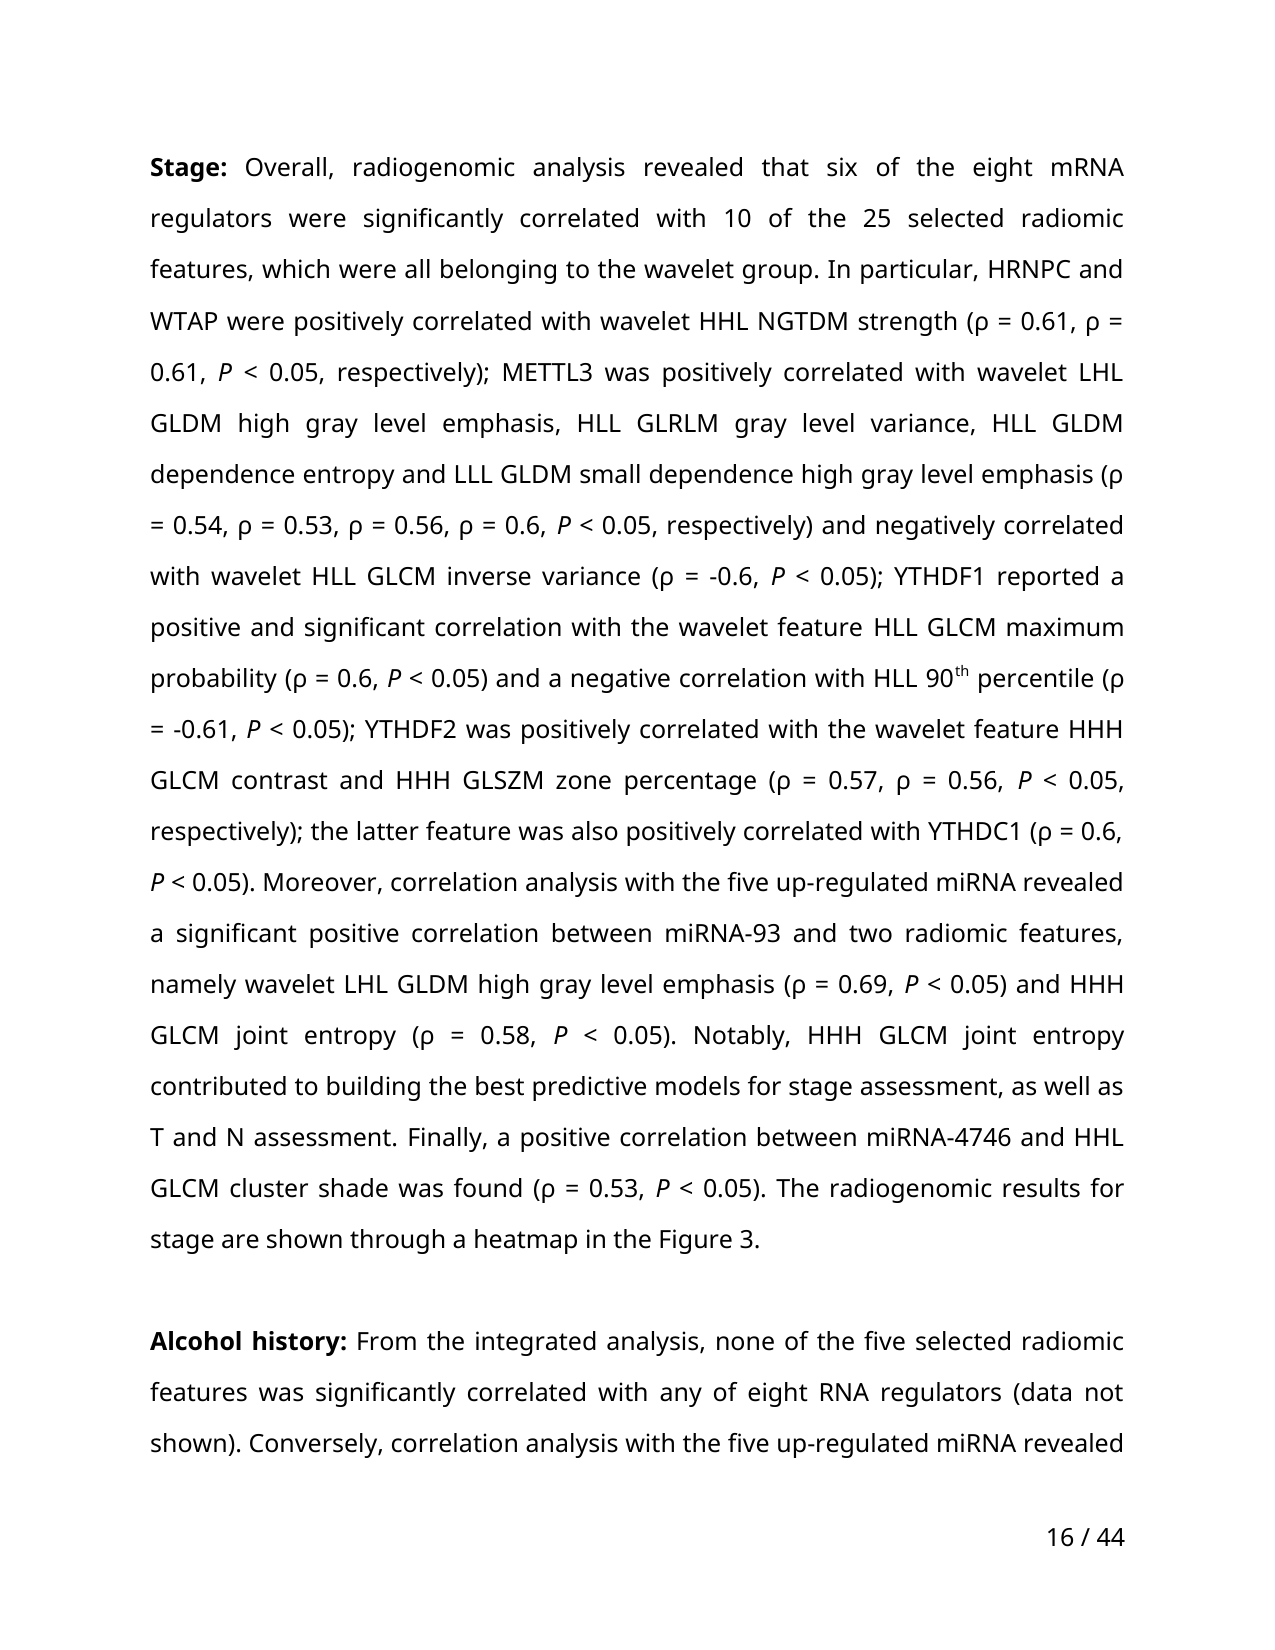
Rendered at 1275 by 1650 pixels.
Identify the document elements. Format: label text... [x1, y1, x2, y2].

text Stage: Overall, radiogenomic analysis revealed that six of the eight mRNA regulators were significantly correlated with 10 of the 25 selected radiomic features, which were all belonging to the wavelet group. In particular, HRNPC and WTAP were positively correlated with wavelet HHL NGTDM strength (ρ = 0.61, ρ = 0.61, P < 0.05, respectively); METTL3 was positively correlated with wavelet LHL GLDM high gray level emphasis, HLL GLRLM gray level variance, HLL GLDM dependence entropy and LLL GLDM small dependence high gray level emphasis (ρ = 0.54, ρ = 0.53, ρ = 0.56, ρ = 0.6, P < 0.05, respectively) and negatively correlated with wavelet HLL GLCM inverse variance (ρ = -0.6, P < 0.05); YTHDF1 reported a positive and significant correlation with the wavelet feature HLL GLCM maximum probability (ρ = 0.6, P < 0.05) and a negative correlation with HLL 90th percentile (ρ = -0.61, P < 0.05); YTHDF2 was positively correlated with the wavelet feature HHH GLCM contrast and HHH GLSZM zone percentage (ρ = 0.57, ρ = 0.56, P < 0.05, respectively); the latter feature was also positively correlated with YTHDC1 (ρ = 0.6, P < 0.05). Moreover, correlation analysis with the five up-regulated miRNA revealed a significant positive correlation between miRNA-93 and two radiomic features, namely wavelet LHL GLDM high gray level emphasis (ρ = 0.69, P < 0.05) and HHH GLCM joint entropy (ρ = 0.58, P < 0.05). Notably, HHH GLCM joint entropy contributed to building the best predictive models for stage assessment, as well as T and N assessment. Finally, a positive correlation between miRNA-4746 and HHL GLCM cluster shade was found (ρ = 0.53, P < 0.05). The radiogenomic results for stage are shown through a heatmap in the Figure 3. [150, 150, 1125, 1256]
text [150, 1324, 1125, 1460]
